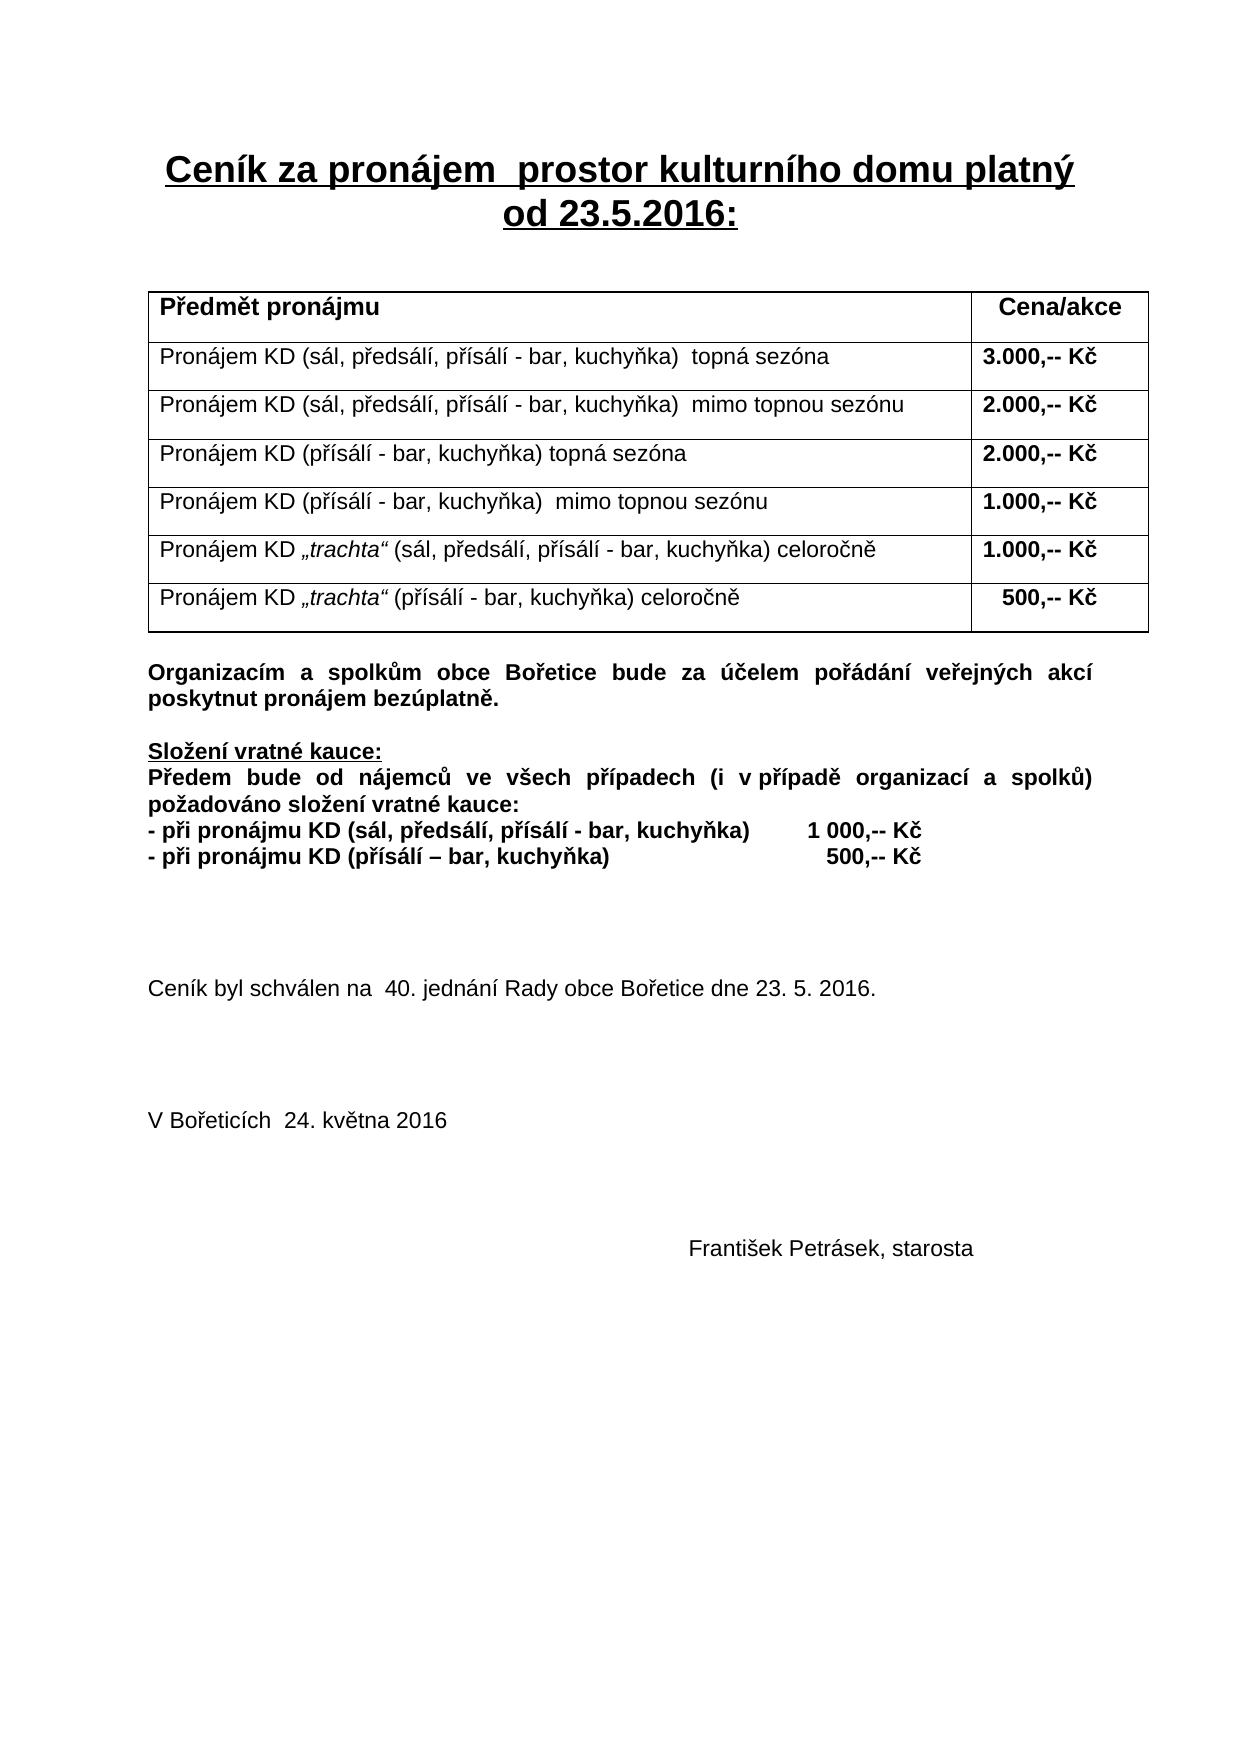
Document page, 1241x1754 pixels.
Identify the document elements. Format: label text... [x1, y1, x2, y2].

text Předem bude od nájemců ve všech případech (i v případě organizací a spolků) požadováno složení vratné kauce: [148, 764, 1093, 817]
table_cell Pronájem KD „trachta“ (přísálí - bar, kuchyňka) celoročně [149, 584, 971, 631]
text František Petrásek, starosta [148, 1235, 1093, 1262]
table_cell 500,-- Kč [972, 584, 1148, 631]
table_header Cena/akce [972, 293, 1148, 342]
text Složení vratné kauce: [148, 738, 1093, 764]
table_cell Pronájem KD (sál, předsálí, přísálí - bar, kuchyňka) topná sezóna [149, 343, 971, 390]
text - při pronájmu KD (sál, předsálí, přísálí - bar, kuchyňka) 1 000,-- Kč [148, 817, 1093, 843]
table_header Předmět pronájmu [149, 293, 971, 342]
table_cell 1.000,-- Kč [972, 536, 1148, 583]
table_cell Pronájem KD (přísálí - bar, kuchyňka) mimo topnou sezónu [149, 488, 971, 535]
table_cell 2.000,-- Kč [972, 440, 1148, 487]
table_cell 2.000,-- Kč [972, 391, 1148, 438]
text Ceník byl schválen na 40. jednání Rady obce Bořetice dne 23. 5. 2016. [148, 975, 1093, 1001]
text Ceník za pronájem prostor kulturního domu platný [148, 148, 1093, 191]
text - při pronájmu KD (přísálí – bar, kuchyňka) 500,-- Kč [148, 843, 1093, 869]
table_cell Pronájem KD (přísálí - bar, kuchyňka) topná sezóna [149, 440, 971, 487]
text od 23.5.2016: [148, 191, 1093, 234]
text Organizacím a spolkům obce Bořetice bude za účelem pořádání veřejných akcí poskytnut pronájem bezúplatně. [148, 659, 1093, 711]
table_cell Pronájem KD (sál, předsálí, přísálí - bar, kuchyňka) mimo topnou sezónu [149, 391, 971, 438]
table_cell Pronájem KD „trachta“ (sál, předsálí, přísálí - bar, kuchyňka) celoročně [149, 536, 971, 583]
table_cell 1.000,-- Kč [972, 488, 1148, 535]
table_cell 3.000,-- Kč [972, 343, 1148, 390]
text V Bořeticích 24. května 2016 [148, 1107, 1093, 1133]
